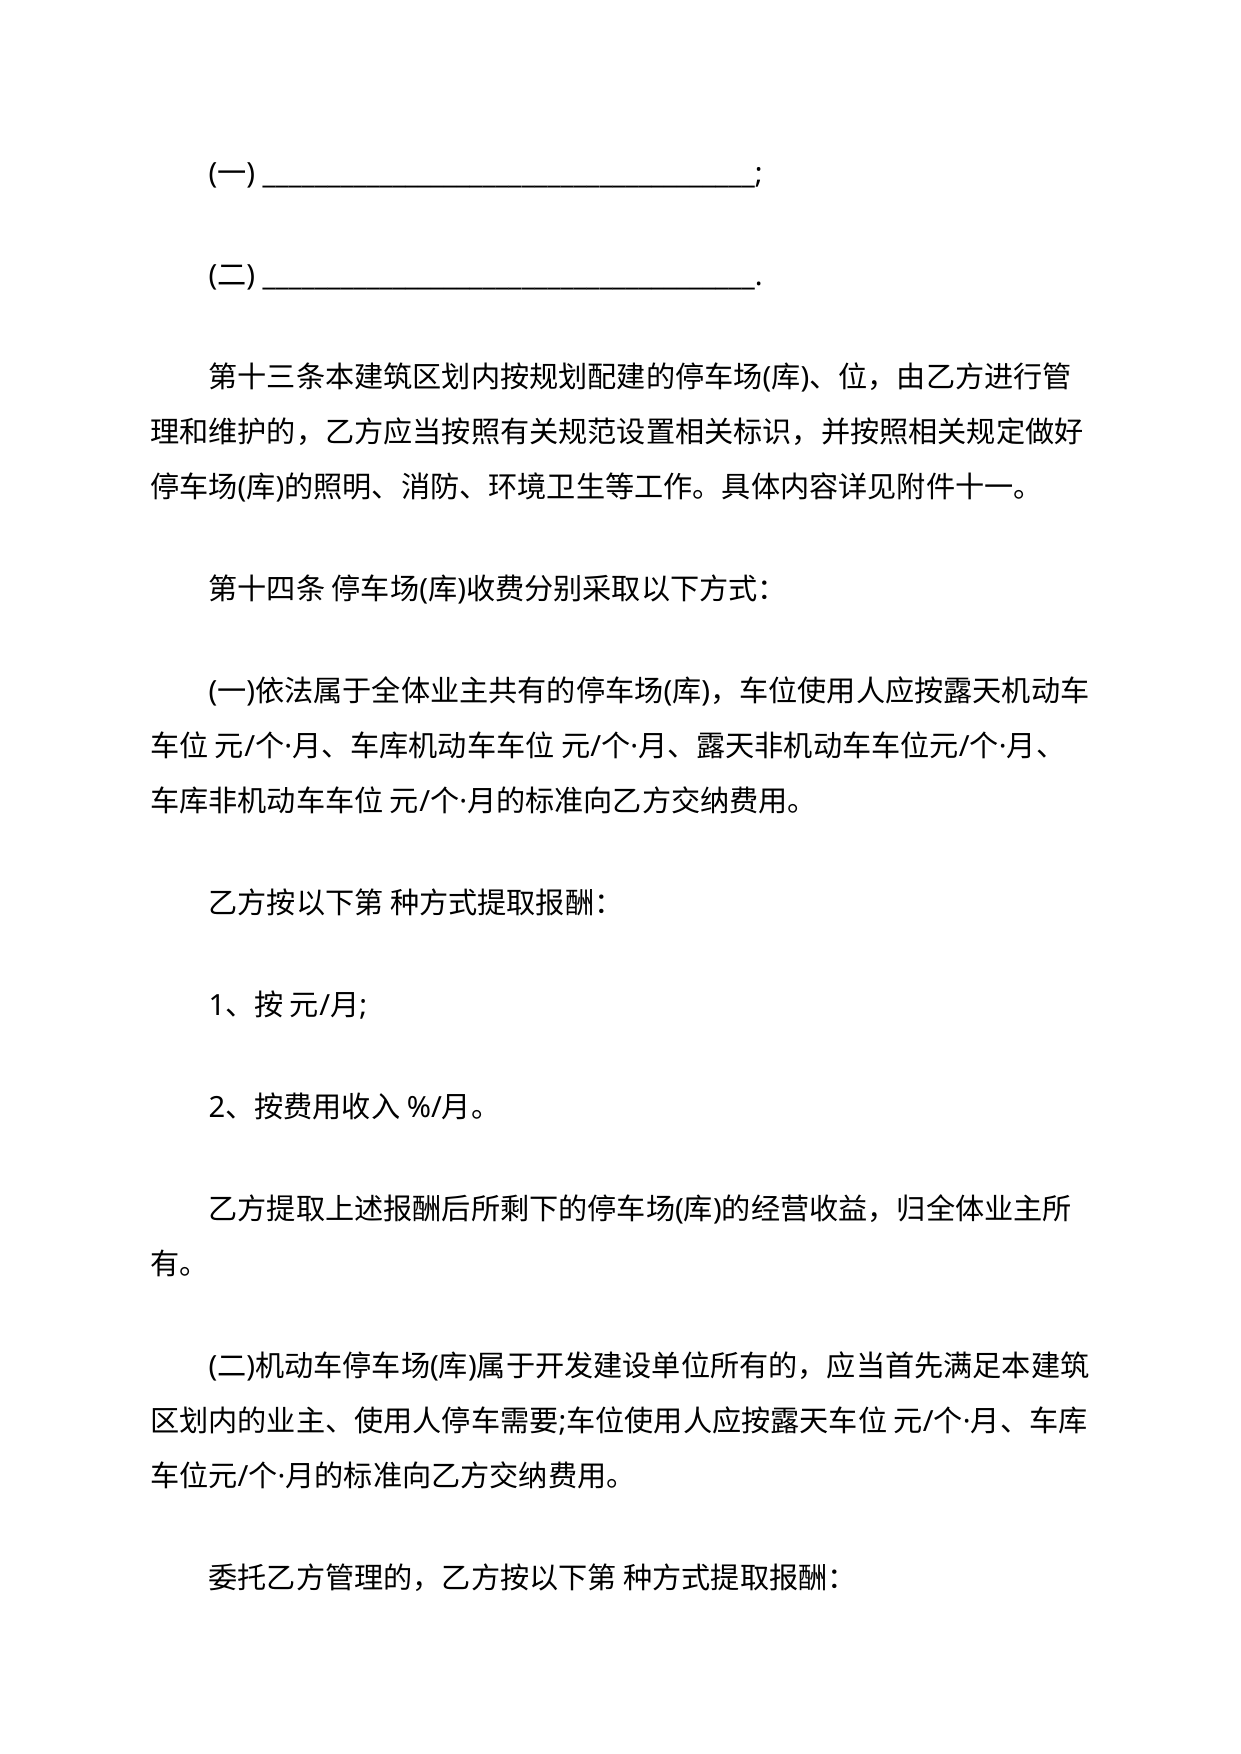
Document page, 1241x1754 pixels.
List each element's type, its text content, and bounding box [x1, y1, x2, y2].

text (二)机动车停车场(库)属于开发建设单位所有的，应当首先满足本建筑区划内的业主、使用人停车需要;车位使用人应按露天车位 元/个·月、车库车位元/个·月的标准向乙方交纳费用。 [150, 1342, 1090, 1495]
text (一) ______________________________________; [150, 150, 1090, 192]
text 第十三条本建筑区划内按规划配建的停车场(库)、位，由乙方进行管理和维护的，乙方应当按照有关规范设置相关标识，并按照相关规定做好停车场(库)的照明、消防、环境卫生等工作。具体内容详见附件十一。 [150, 354, 1090, 506]
text 乙方提取上述报酬后所剩下的停车场(库)的经营收益，归全体业主所有。 [150, 1186, 1090, 1283]
text 2、按费用收入 %/月。 [150, 1083, 1090, 1126]
text 第十四条 停车场(库)收费分别采取以下方式： [150, 566, 1090, 608]
text 1、按 元/月; [150, 982, 1090, 1024]
text (一)依法属于全体业主共有的停车场(库)，车位使用人应按露天机动车车位 元/个·月、车库机动车车位 元/个·月、露天非机动车车位元/个·月、车库非机动车车位 元/个·月的标准向乙方交纳费用。 [150, 668, 1090, 820]
text (二) ______________________________________. [150, 252, 1090, 294]
text 委托乙方管理的，乙方按以下第 种方式提取报酬： [150, 1554, 1090, 1597]
text 乙方按以下第 种方式提取报酬： [150, 880, 1090, 922]
